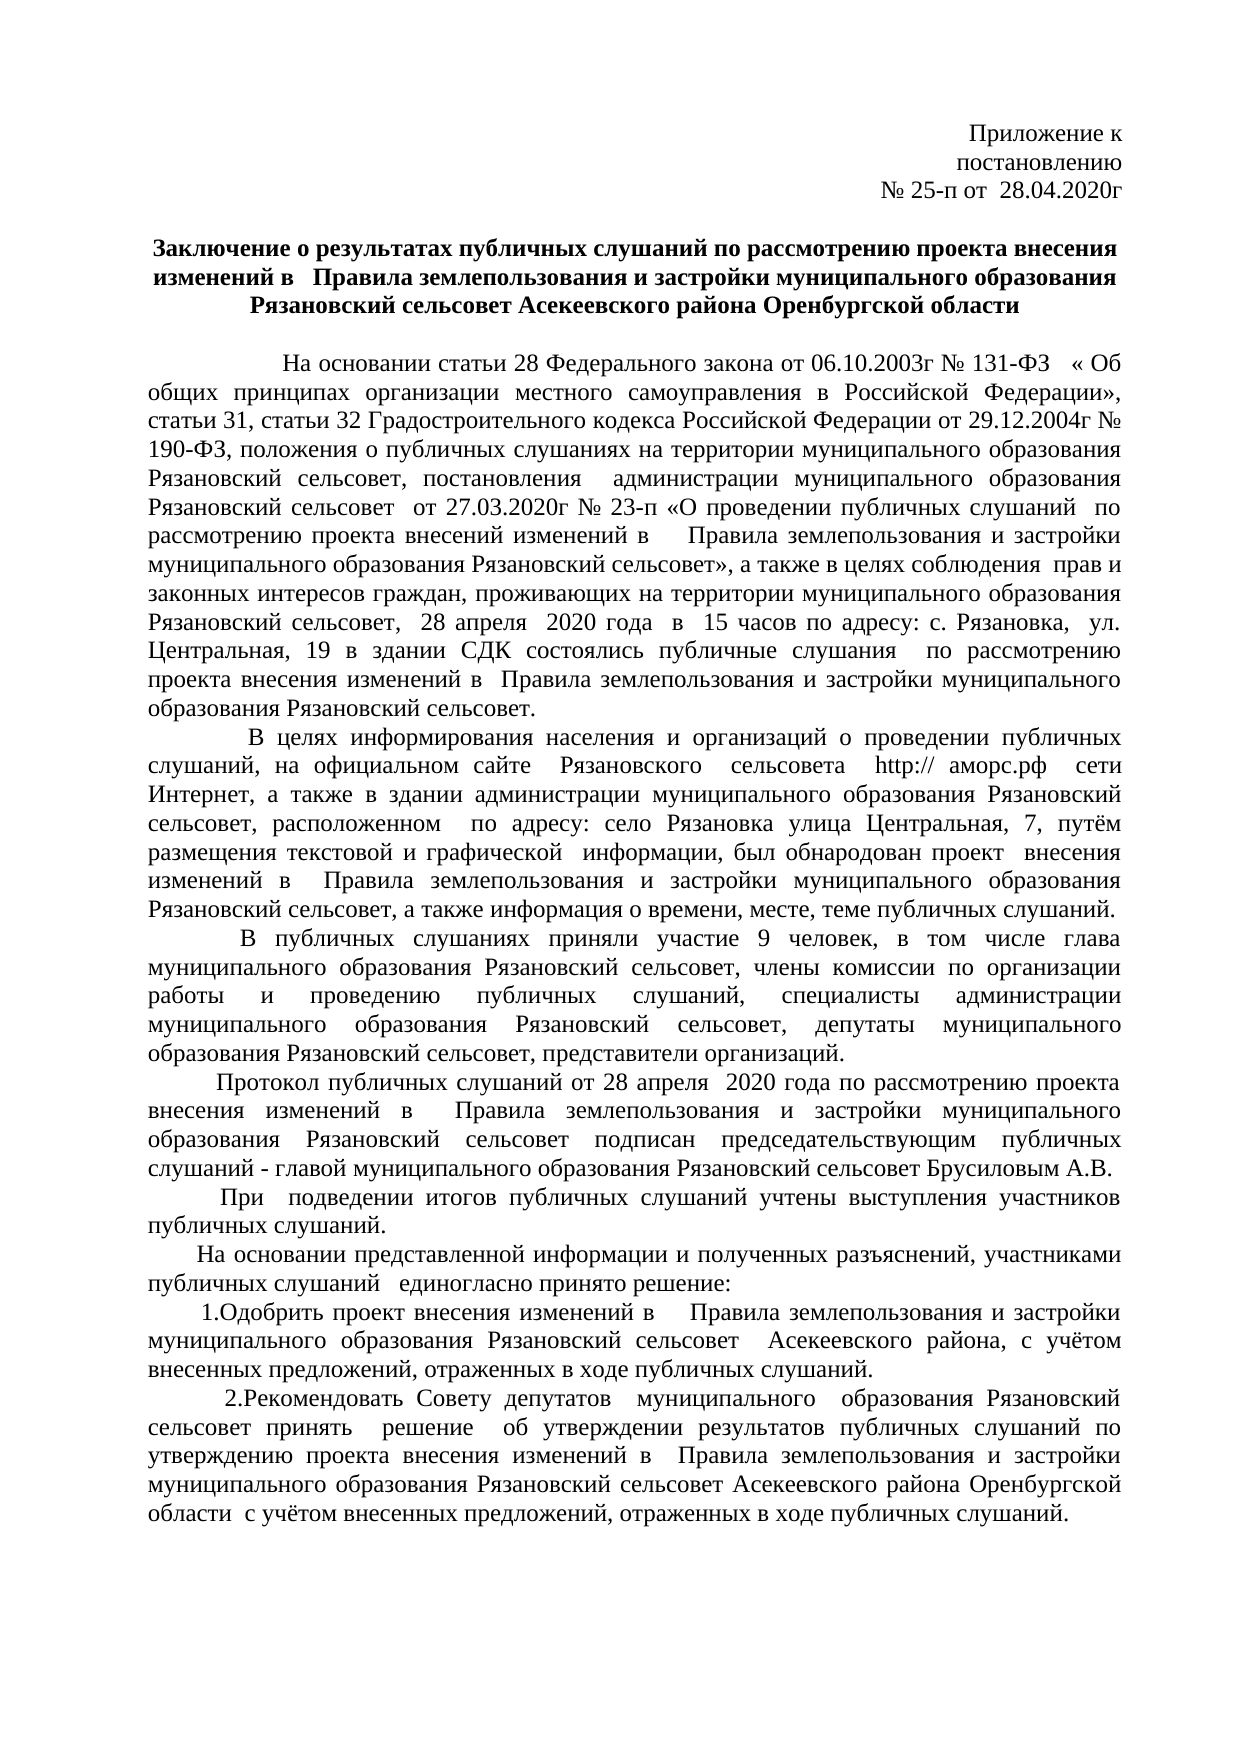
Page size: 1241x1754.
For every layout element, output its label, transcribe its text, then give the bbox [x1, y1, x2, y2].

text Приложение к постановлению [148, 118, 1122, 176]
text На основании статьи 28 Федерального закона от 06.10.2003г № 131-ФЗ « Об общих принципах организации местного самоуправления в Российской Федерации», статьи 31, статьи 32 Градостроительного кодекса Российской Федерации от 29.12.2004г № 190-ФЗ, положения о публичных слушаниях на территории муниципального образования Рязановский сельсовет, постановления администрации муниципального образования Рязановский сельсовет от 27.03.2020г № 23-п «О проведении публичных слушаний по рассмотрению проекта внесений изменений в Правила землепользования и застройки муниципального образования Рязановский сельсовет», а также в целях соблюдения прав и законных интересов граждан, проживающих на территории муниципального образования Рязановский сельсовет, 28 апреля 2020 года в 15 часов по адресу: с. Рязановка, ул. Центральная, 19 в здании СДК состоялись публичные слушания по рассмотрению проекта внесения изменений в Правила землепользования и застройки муниципального образования Рязановский сельсовет. [148, 348, 1122, 722]
text В целях информирования населения и организаций о проведении публичных слушаний, на официальном сайте Рязановского сельсовета http:// аморс.рф сети Интернет, а также в здании администрации муниципального образования Рязановский сельсовет, расположенном по адресу: село Рязановка улица Центральная, 7, путём размещения текстовой и графической информации, был обнародован проект внесения изменений в Правила землепользования и застройки муниципального образования Рязановский сельсовет, а также информация о времени, месте, теме публичных слушаний. [148, 722, 1122, 923]
text Протокол публичных слушаний от 28 апреля 2020 года по рассмотрению проекта внесения изменений в Правила землепользования и застройки муниципального образования Рязановский сельсовет подписан председательствующим публичных слушаний - главой муниципального образования Рязановский сельсовет Брусиловым А.В. [148, 1067, 1122, 1182]
text 2.Рекомендовать Совету депутатов муниципального образования Рязановский сельсовет принять решение об утверждении результатов публичных слушаний по утверждению проекта внесения изменений в Правила землепользования и застройки муниципального образования Рязановский сельсовет Асекеевского района Оренбургской области с учётом внесенных предложений, отраженных в ходе публичных слушаний. [148, 1383, 1122, 1527]
text В публичных слушаниях приняли участие 9 человек, в том числе глава муниципального образования Рязановский сельсовет, члены комиссии по организации работы и проведению публичных слушаний, специалисты администрации муниципального образования Рязановский сельсовет, депутаты муниципального образования Рязановский сельсовет, представители организаций. [148, 923, 1122, 1067]
text При подведении итогов публичных слушаний учтены выступления участников публичных слушаний. [148, 1182, 1122, 1239]
text 1.Одобрить проект внесения изменений в Правила землепользования и застройки муниципального образования Рязановский сельсовет Асекеевского района, с учётом внесенных предложений, отраженных в ходе публичных слушаний. [148, 1297, 1122, 1383]
text На основании представленной информации и полученных разъяснений, участниками публичных слушаний единогласно принято решение: [148, 1239, 1122, 1297]
text № 25-п от 28.04.2020г [148, 176, 1122, 204]
text Заключение о результатах публичных слушаний по рассмотрению проекта внесения изменений в Правила землепользования и застройки муниципального образования Рязановский сельсовет Асекеевского района Оренбургской области [148, 233, 1122, 319]
